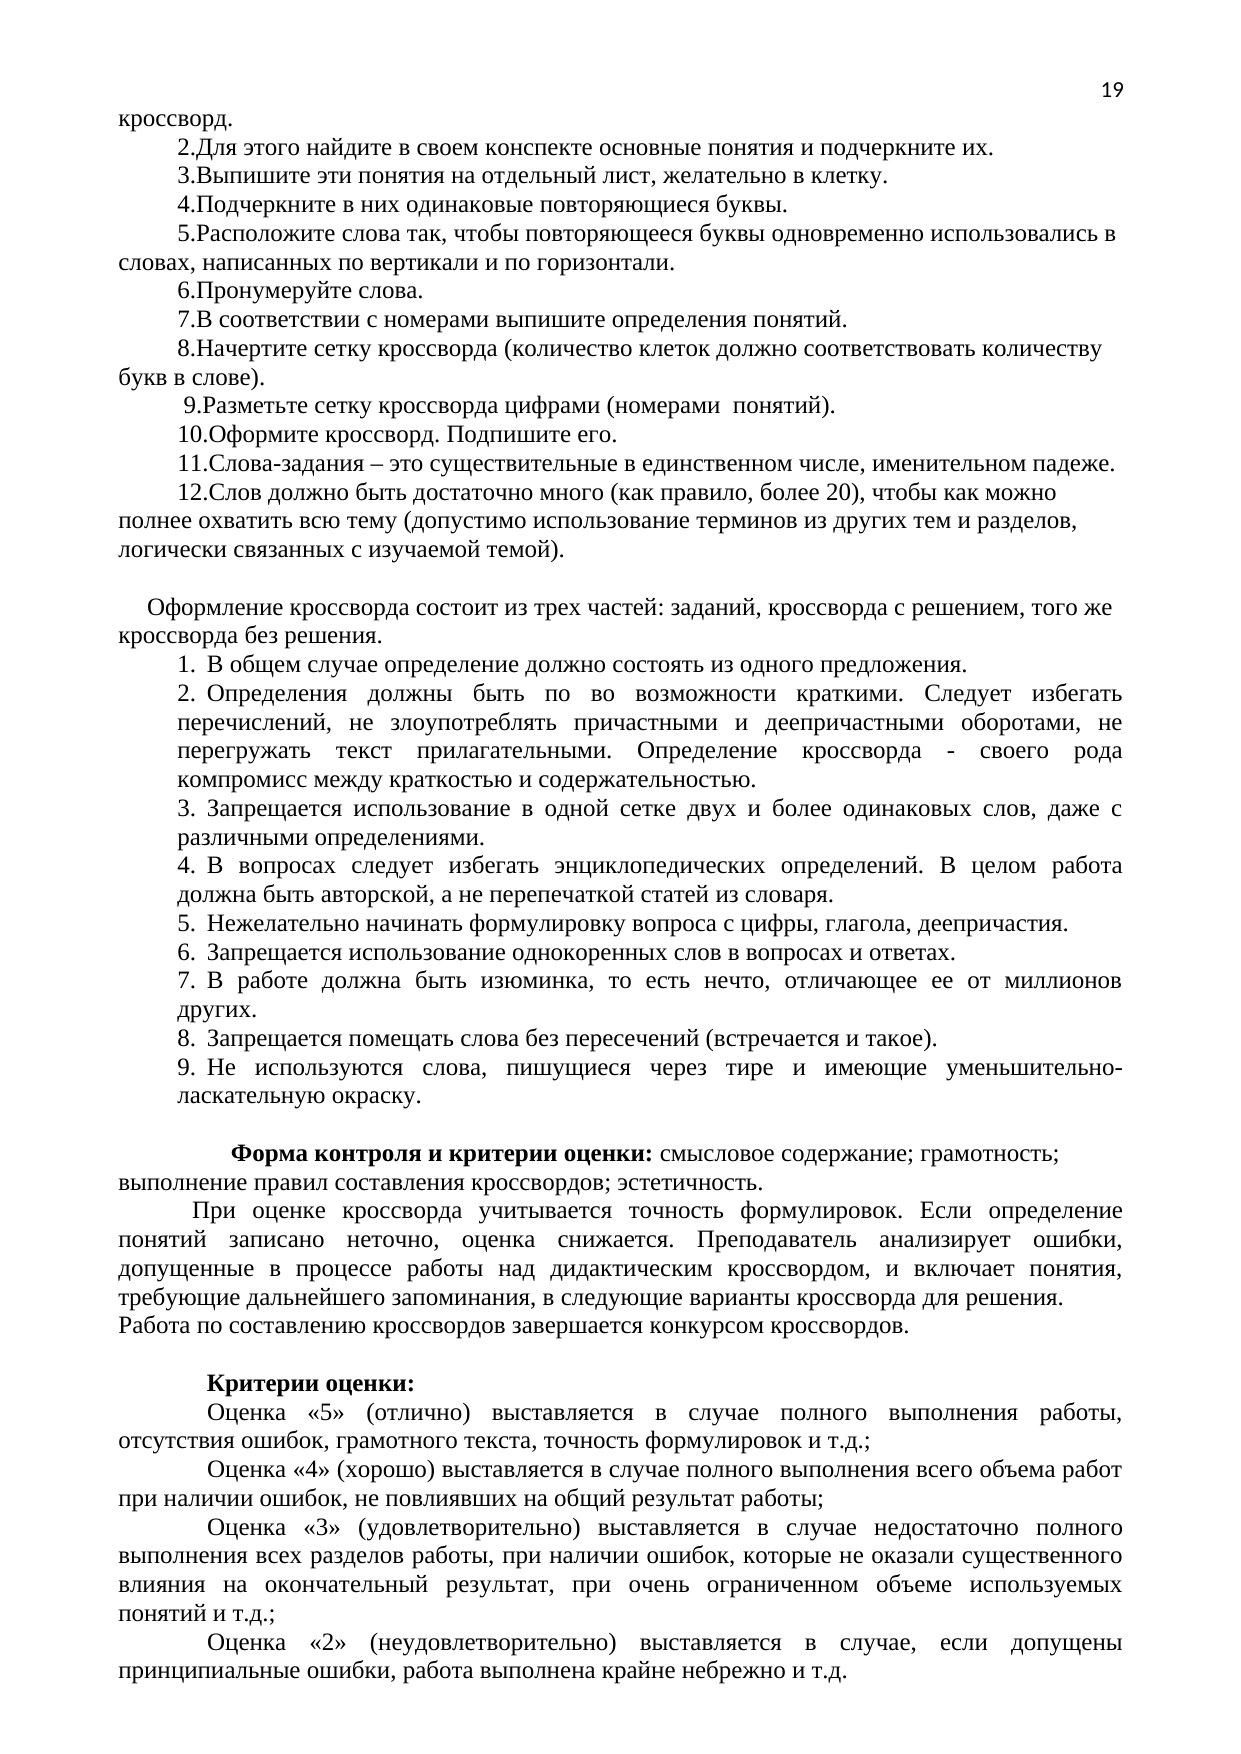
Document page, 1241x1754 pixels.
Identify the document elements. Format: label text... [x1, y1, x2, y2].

text 10.Оформите кроссворд. Подпишите его. [118, 419, 1123, 448]
list Запрещается использование в одной сетке двух и более одинаковых слов, даже с различными определениями. [177, 793, 1123, 851]
text Оценка «3» (удовлетворительно) выставляется в случае недостаточно полного выполнения всех разделов работы, при наличии ошибок, которые не оказали существенного влияния на окончательный результат, при очень ограниченном объеме используемых понятий и т.д.; [118, 1512, 1123, 1627]
text Форма контроля и критерии оценки: смысловое содержание; грамотность; выполнение правил составления кроссвордов; эстетичность. [118, 1138, 1123, 1196]
text Критерии оценки: [118, 1368, 1123, 1397]
text Оценка «4» (хорошо) выставляется в случае полного выполнения всего объема работ при наличии ошибок, не повлиявших на общий результат работы; [118, 1454, 1123, 1512]
text Оценка «2» (неудовлетворительно) выставляется в случае, если допущены принципиальные ошибки, работа выполнена крайне небрежно и т.д. [118, 1627, 1123, 1684]
text Оценка «5» (отлично) выставляется в случае полного выполнения работы, отсутствия ошибок, грамотного текста, точность формулировок и т.д.; [118, 1397, 1123, 1454]
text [118, 103, 1123, 132]
text 6.Пронумеруйте слова. [118, 276, 1123, 304]
text Оформление кроссворда состоит из трех частей: заданий, кроссворда с решением, того же кроссворда без решения. [118, 592, 1123, 649]
text 11.Слова-задания – это существительные в единственном числе, именительном падеже. [118, 448, 1123, 477]
text Работа по составлению кроссвордов завершается конкурсом кроссвордов. [118, 1311, 1123, 1339]
list В общем случае определение должно состоять из одного предложения. [177, 649, 1123, 678]
list В вопросах следует избегать энциклопедических определений. В целом работа должна быть авторской, а не перепечаткой статей из словаря. [177, 851, 1123, 908]
text 9.Разметьте сетку кроссворда цифрами (номерами понятий). [118, 391, 1123, 419]
text 8.Начертите сетку кроссворда (количество клеток должно соответствовать количеству букв в слове). [118, 333, 1123, 391]
list Нежелательно начинать формулировку вопроса с цифры, глагола, деепричастия. [177, 908, 1123, 937]
text 4.Подчеркните в них одинаковые повторяющиеся буквы. [118, 189, 1123, 218]
text При оценке кроссворда учитывается точность формулировок. Если определение понятий записано неточно, оценка снижается. Преподаватель анализирует ошибки, допущенные в процессе работы над дидактическим кроссвордом, и включает понятия, требующие дальнейшего запоминания, в следующие варианты кроссворда для решения. [118, 1196, 1123, 1311]
list Определения должны быть по во возможности краткими. Следует избегать перечислений, не злоупотреблять причастными и деепричастными оборотами, не перегружать текст прилагательными. Определение кроссворда - своего рода компромисс между краткостью и содержательностью. [177, 678, 1123, 793]
text 2.Для этого найдите в своем конспекте основные понятия и подчеркните их. [118, 132, 1123, 161]
text 5.Расположите слова так, чтобы повторяющееся буквы одновременно использовались в словах, написанных по вертикали и по горизонтали. [118, 218, 1123, 276]
text 12.Слов должно быть достаточно много (как правило, более 20), чтобы как можно полнее охватить всю тему (допустимо использование терминов из других тем и разделов, логически связанных с изучаемой темой). [118, 477, 1123, 563]
list Запрещается использование однокоренных слов в вопросах и ответах. [177, 937, 1123, 966]
text 3.Выпишите эти понятия на отдельный лист, желательно в клетку. [118, 161, 1123, 189]
list Не используются слова, пишущиеся через тире и имеющие уменьшительно-ласкательную окраску. [177, 1052, 1123, 1109]
list В работе должна быть изюминка, то есть нечто, отличающее ее от миллионов других. [177, 966, 1123, 1023]
list Запрещается помещать слова без пересечений (встречается и такое). [177, 1023, 1123, 1052]
text 7.В соответствии с номерами выпишите определения понятий. [118, 304, 1123, 333]
